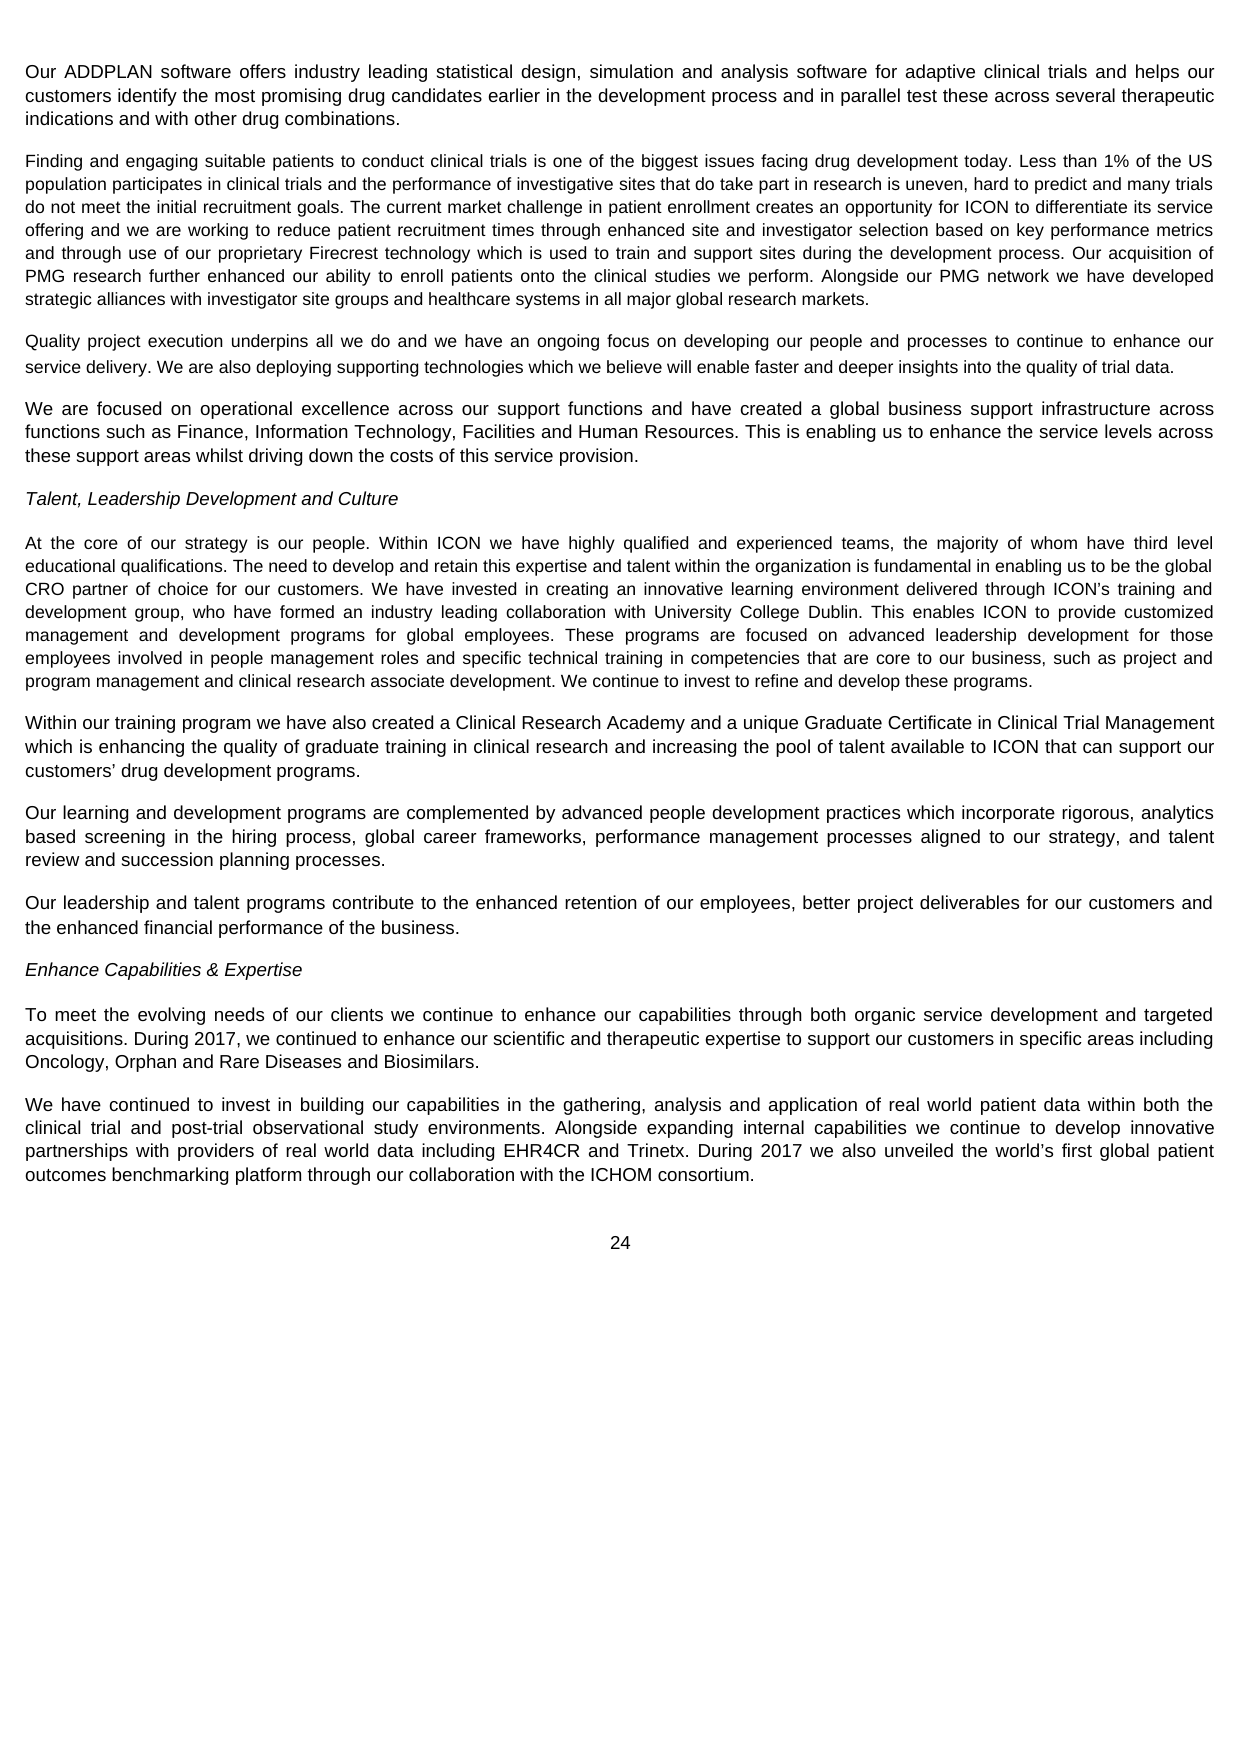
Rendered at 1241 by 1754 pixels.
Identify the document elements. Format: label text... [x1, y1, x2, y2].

text Within our training program we have also created a Clinical Research Academy and a unique Graduate Certificate in Clinical Trial Management which is enhancing the quality of graduate training in clinical research and increasing the pool of talent available to ICON that can support our customers’ drug development programs. [25, 712, 1215, 781]
text Finding and engaging suitable patients to conduct clinical trials is one of the biggest issues facing drug development today. Less than 1% of the US population participates in clinical trials and the performance of investigative sites that do take part in research is uneven, hard to predict and many trials do not meet the initial recruitment goals. The current market challenge in patient enrollment creates an opportunity for ICON to differentiate its service offering and we are working to reduce patient recruitment times through enhanced site and investigator selection based on key performance metrics and through use of our proprietary Firecrest technology which is used to train and support sites during the development process. Our acquisition of PMG research further enhanced our ability to enroll patients onto the clinical studies we perform. Alongside our PMG network we have developed strategic alliances with investigator site groups and healthcare systems in all major global research markets. [25, 151, 1215, 309]
text Quality project execution underpins all we do and we have an ongoing focus on developing our people and processes to continue to enhance our service delivery. We are also deploying supporting technologies which we believe will enable faster and deeper insights into the quality of trial data. [25, 330, 1215, 377]
text Our learning and development programs are complemented by advanced people development practices which incorporate rigorous, analytics based screening in the hiring process, global career frameworks, performance management processes aligned to our strategy, and talent review and succession planning processes. [25, 802, 1215, 871]
text At the core of our strategy is our people. Within ICON we have highly qualified and experienced teams, the majority of whom have third level educational qualifications. The need to develop and retain this expertise and talent within the organization is fundamental in enabling us to be the global CRO partner of choice for our customers. We have invested in creating an innovative learning environment delivered through ICON’s training and development group, who have formed an industry leading collaboration with University College Dublin. This enables ICON to provide customized management and development programs for global employees. These programs are focused on advanced leadership development for those employees involved in people management roles and specific technical training in competencies that are core to our business, such as project and program management and clinical research associate development. We continue to invest to refine and develop these programs. [25, 532, 1215, 691]
text Our ADDPLAN software offers industry leading statistical design, simulation and analysis software for adaptive clinical trials and helps our customers identify the most promising drug candidates earlier in the development process and in parallel test these across several therapeutic indications and with other drug combinations. [25, 61, 1215, 130]
text 24 [25, 1232, 1215, 1253]
text We are focused on operational excellence across our support functions and have created a global business support infrastructure across functions such as Finance, Information Technology, Facilities and Human Resources. This is enabling us to enhance the service levels across these support areas whilst driving down the costs of this service provision. [25, 398, 1215, 467]
text Talent, Leadership Development and Culture [25, 487, 1215, 509]
text We have continued to invest in building our capabilities in the gathering, analysis and application of real world patient data within both the clinical trial and post-trial observational study environments. Alongside expanding internal capabilities we continue to develop innovative partnerships with providers of real world data including EHR4CR and Trinetx. During 2017 we also unveiled the world’s first global patient outcomes benchmarking platform through our collaboration with the ICHOM consortium. [25, 1094, 1215, 1185]
text To meet the evolving needs of our clients we continue to enhance our capabilities through both organic service development and targeted acquisitions. During 2017, we continued to enhance our scientific and therapeutic expertise to support our customers in specific areas including Oncology, Orphan and Rare Diseases and Biosimilars. [25, 1004, 1215, 1073]
text Our leadership and talent programs contribute to the enhanced retention of our employees, better project deliverables for our customers and the enhanced financial performance of the business. [25, 892, 1213, 938]
text Enhance Capabilities & Expertise [25, 959, 1215, 981]
